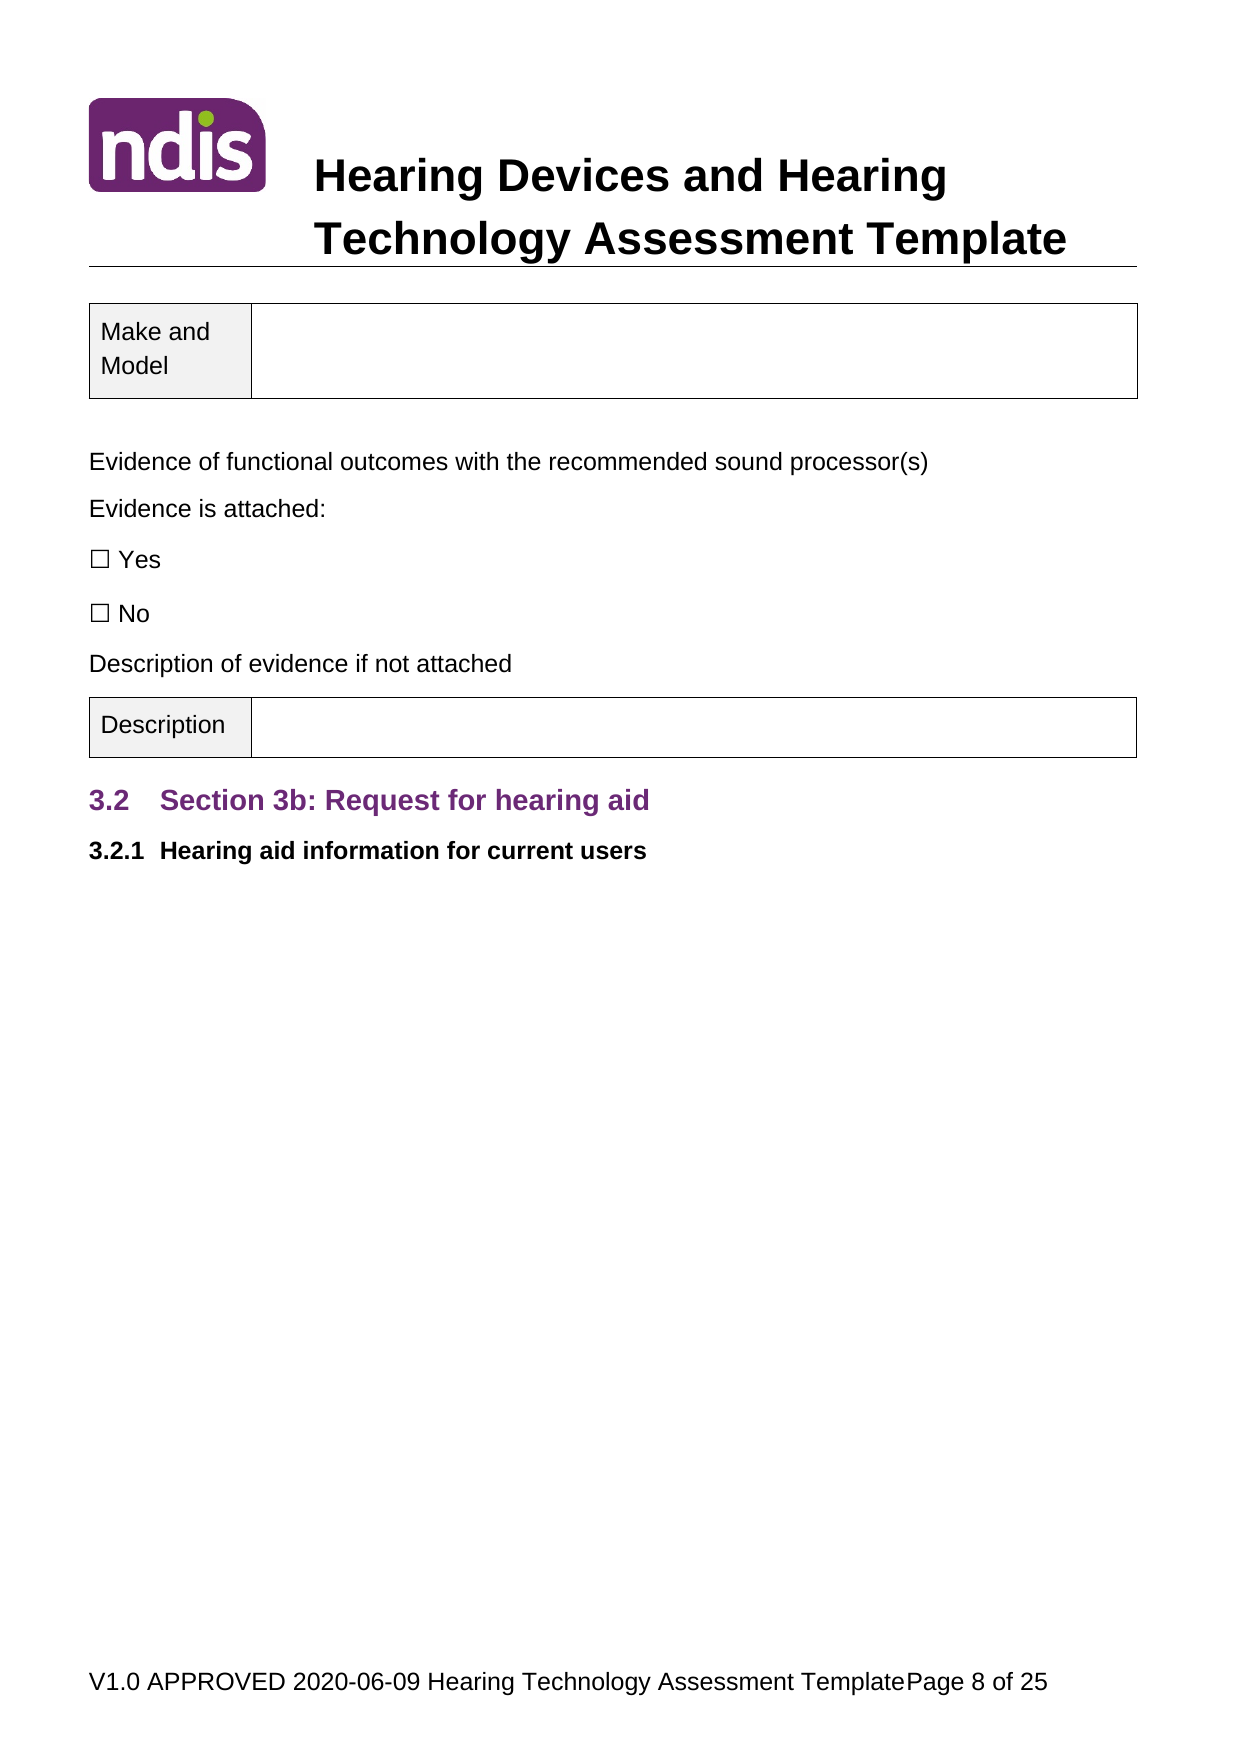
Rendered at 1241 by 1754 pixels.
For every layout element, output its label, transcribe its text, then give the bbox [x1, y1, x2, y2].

text Yes [89, 542, 1137, 576]
text Evidence is attached: [89, 494, 1137, 523]
subtitle Section 3b: Request for hearing aid [89, 783, 1137, 817]
text Evidence of functional outcomes with the recommended sound processor(s) [89, 447, 1137, 476]
subtitle Hearing aid information for current users [89, 836, 1137, 865]
text Description of evidence if not attached [89, 649, 1137, 678]
table_header [252, 304, 1137, 398]
table_header Description [90, 698, 251, 757]
picture [88, 98, 266, 192]
table_header [252, 698, 1136, 757]
table_header Make and Model [90, 304, 251, 398]
text No [89, 596, 1137, 630]
